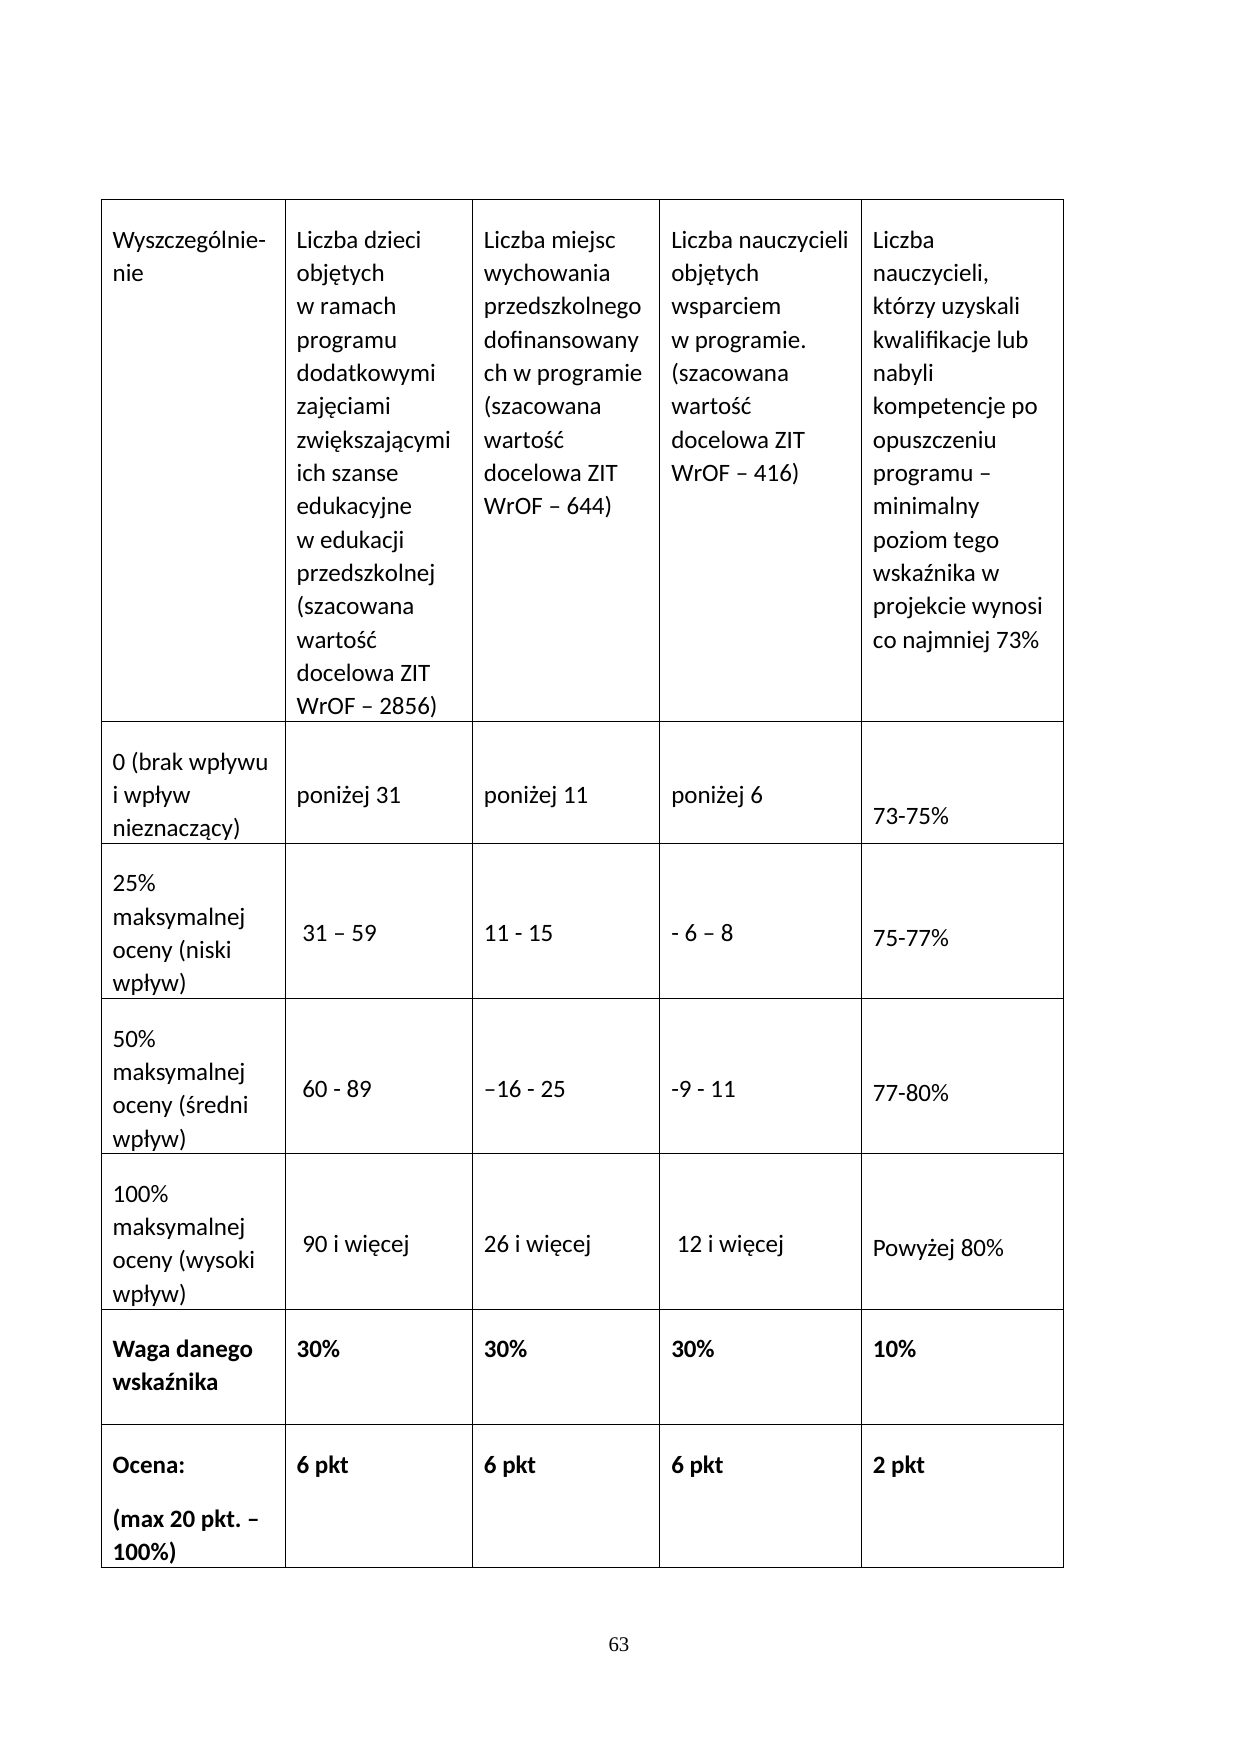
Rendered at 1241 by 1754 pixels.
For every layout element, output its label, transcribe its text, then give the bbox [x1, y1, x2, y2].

table_cell 60 - 89 [286, 999, 472, 1153]
table_cell 6 pkt [660, 1425, 861, 1567]
table_cell 75-77% [862, 844, 1063, 998]
table_cell 30% [286, 1310, 472, 1424]
table_cell 73-75% [862, 722, 1063, 843]
table_cell –16 - 25 [473, 999, 659, 1153]
table_cell 31 – 59 [286, 844, 472, 998]
table_cell Powyżej 80% [862, 1154, 1063, 1308]
table_cell 25% maksymalnej oceny (niski wpływ) [102, 844, 285, 998]
table_cell 6 pkt [473, 1425, 659, 1567]
table_cell - 6 – 8 [660, 844, 861, 998]
table_cell 26 i więcej [473, 1154, 659, 1308]
table_cell 10% [862, 1310, 1063, 1424]
table_header Liczba miejsc wychowania przedszkolnego dofinansowanych w programie (szacowana wartość docelowa ZIT WrOF – 644) [473, 200, 659, 721]
table_cell 11 - 15 [473, 844, 659, 998]
table_cell poniżej 6 [660, 722, 861, 843]
table_header Liczba nauczycieli objętych wsparciem w programie. (szacowana wartość docelowa ZIT WrOF – 416) [660, 200, 861, 721]
table_cell poniżej 11 [473, 722, 659, 843]
table_cell 30% [473, 1310, 659, 1424]
table_cell 0 (brak wpływu i wpływ nieznaczący) [102, 722, 285, 843]
table_cell 100% maksymalnej oceny (wysoki wpływ) [102, 1154, 285, 1308]
table_cell 30% [660, 1310, 861, 1424]
table_cell 6 pkt [286, 1425, 472, 1567]
table_cell Waga danego wskaźnika [102, 1310, 285, 1424]
table_cell -9 - 11 [660, 999, 861, 1153]
table_header Wyszczególnie-nie [102, 200, 285, 721]
table_header Liczba nauczycieli, którzy uzyskali kwalifikacje lub nabyli kompetencje po opuszczeniu programu – minimalny poziom tego wskaźnika w projekcie wynosi co najmniej 73% [862, 200, 1063, 721]
table_cell 2 pkt [862, 1425, 1063, 1567]
table_cell 12 i więcej [660, 1154, 861, 1308]
table_cell Ocena: (max 20 pkt. – 100%) [102, 1425, 285, 1567]
table_cell 77-80% [862, 999, 1063, 1153]
table_cell poniżej 31 [286, 722, 472, 843]
table_header Liczba dzieci objętych w ramach programu dodatkowymi zajęciami zwiększającymi ich szanse edukacyjne w edukacji przedszkolnej (szacowana wartość docelowa ZIT WrOF – 2856) [286, 200, 472, 721]
table_cell 90 i więcej [286, 1154, 472, 1308]
table_cell 50% maksymalnej oceny (średni wpływ) [102, 999, 285, 1153]
